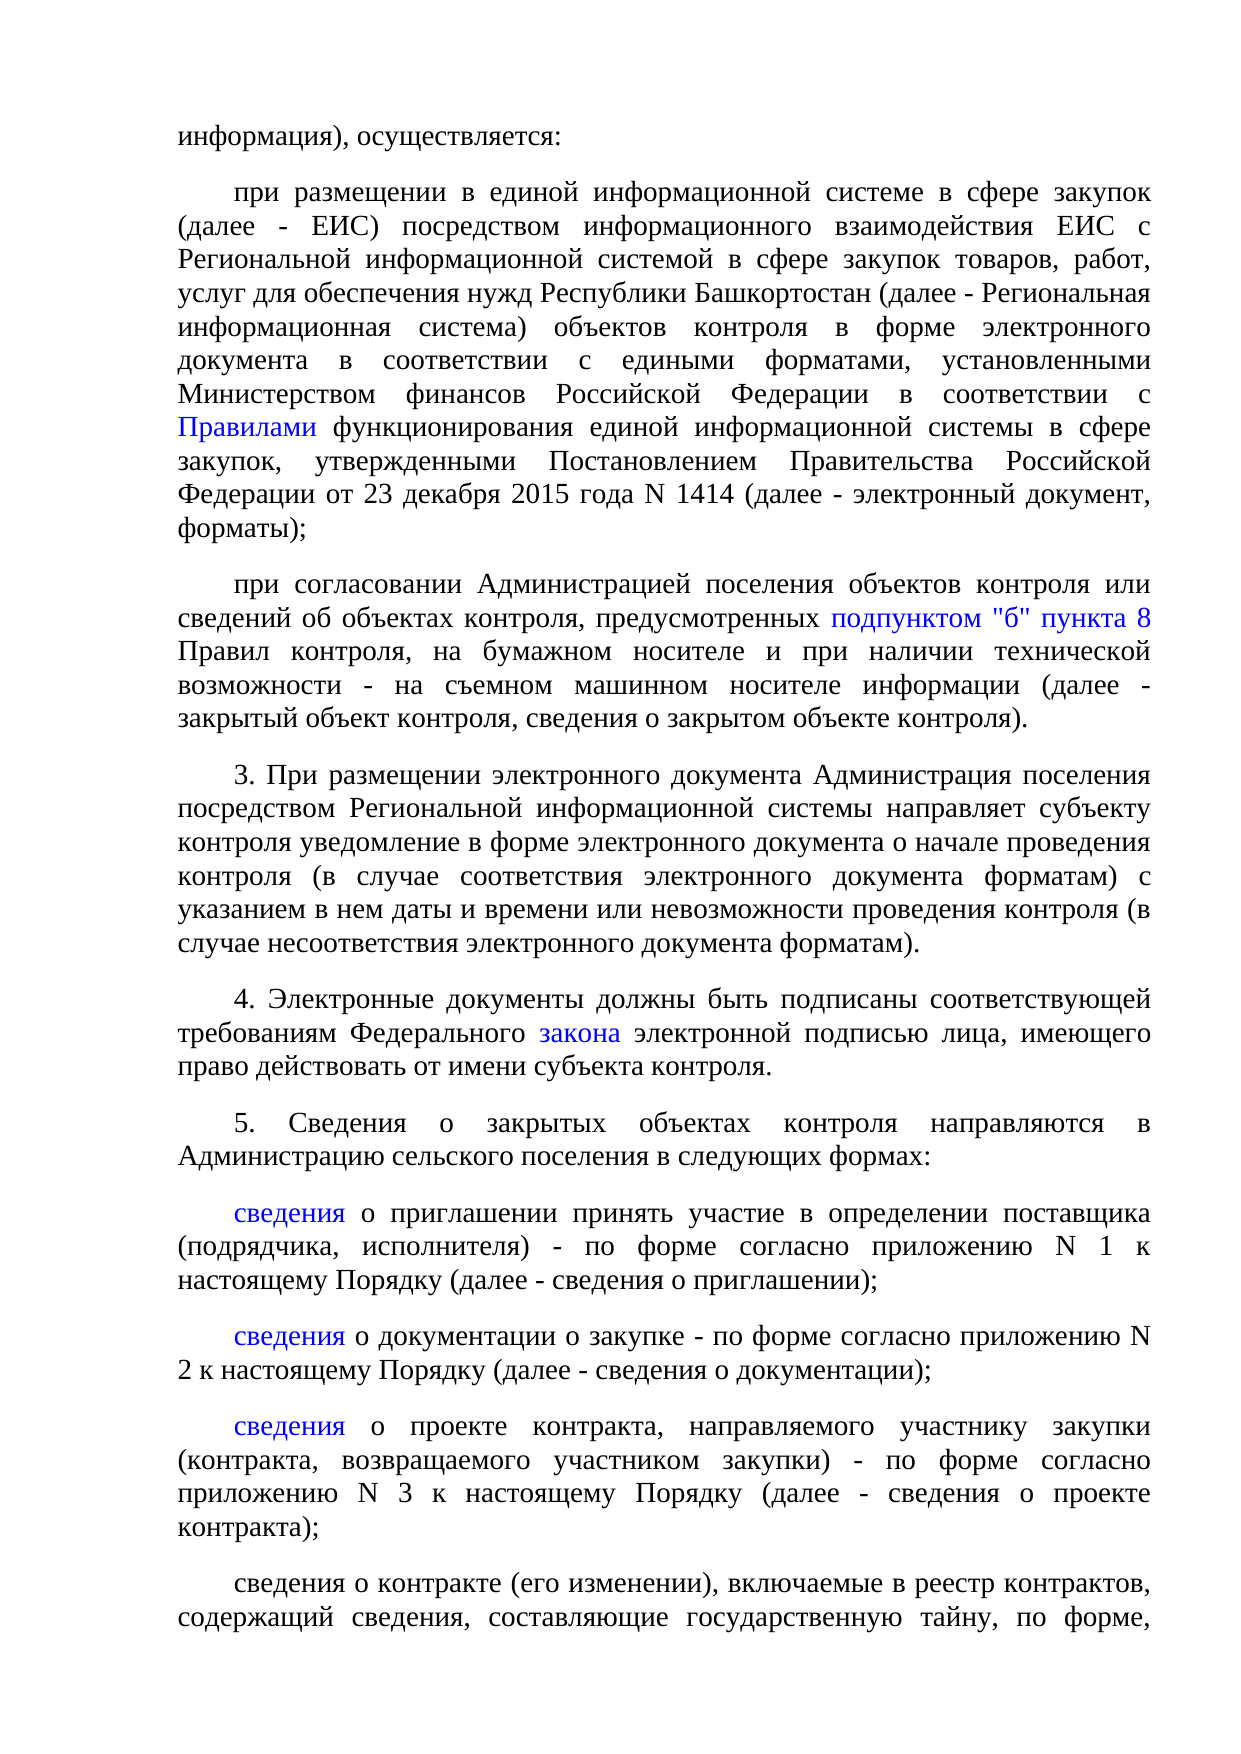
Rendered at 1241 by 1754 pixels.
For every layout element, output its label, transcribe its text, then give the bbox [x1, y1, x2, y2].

text 3. При размещении электронного документа Администрация поселения посредством Региональной информационной системы направляет субъекту контроля уведомление в форме электронного документа о начале проведения контроля (в случае соответствия электронного документа форматам) с указанием в нем даты и времени или невозможности проведения контроля (в случае несоответствия электронного документа форматам). [177, 757, 1152, 958]
text при размещении в единой информационной системе в сфере закупок (далее - ЕИС) посредством информационного взаимодействия ЕИС с Региональной информационной системой в сфере закупок товаров, работ, услуг для обеспечения нужд Республики Башкортостан (далее - Региональная информационная система) объектов контроля в форме электронного документа в соответствии с едиными форматами, установленными Министерством финансов Российской Федерации в соответствии с Правилами функционирования единой информационной системы в сфере закупок, утвержденными Постановлением Правительства Российской Федерации от 23 декабря 2015 года N 1414 (далее - электронный документ, форматы); [177, 174, 1152, 543]
text 5. Сведения о закрытых объектах контроля направляются в Администрацию сельского поселения в следующих формах: [177, 1105, 1152, 1172]
text сведения о документации о закупке - по форме согласно приложению N 2 к настоящему Порядку (далее - сведения о документации); [177, 1318, 1152, 1385]
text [177, 118, 1152, 152]
text при согласовании Администрацией поселения объектов контроля или сведений об объектах контроля, предусмотренных подпунктом "б" пункта 8 Правил контроля, на бумажном носителе и при наличии технической возможности - на съемном машинном носителе информации (далее - закрытый объект контроля, сведения о закрытом объекте контроля). [177, 566, 1152, 734]
text 4. Электронные документы должны быть подписаны соответствующей требованиям Федерального закона электронной подписью лица, имеющего право действовать от имени субъекта контроля. [177, 981, 1152, 1082]
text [177, 1565, 1152, 1632]
text сведения о приглашении принять участие в определении поставщика (подрядчика, исполнителя) - по форме согласно приложению N 1 к настоящему Порядку (далее - сведения о приглашении); [177, 1195, 1152, 1295]
text сведения о проекте контракта, направляемого участнику закупки (контракта, возвращаемого участником закупки) - по форме согласно приложению N 3 к настоящему Порядку (далее - сведения о проекте контракта); [177, 1408, 1152, 1542]
